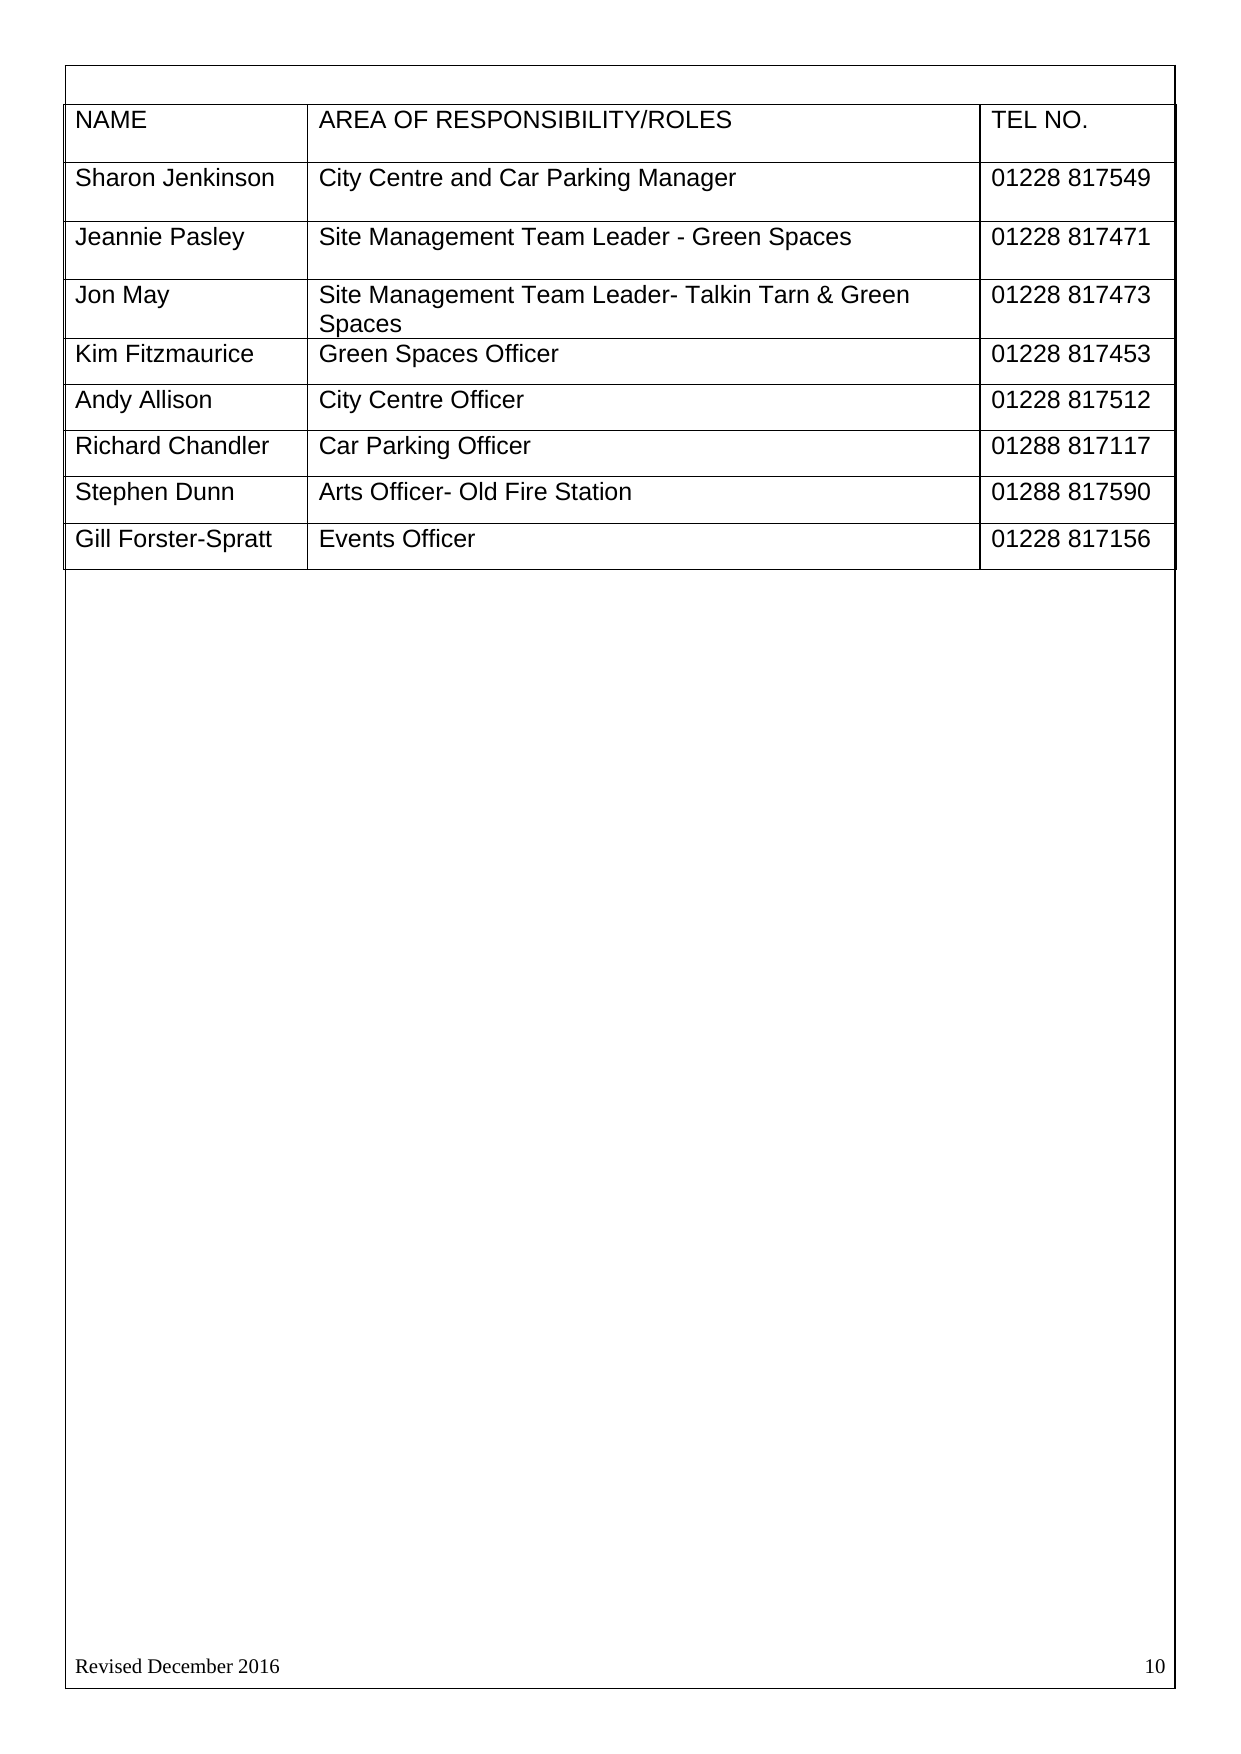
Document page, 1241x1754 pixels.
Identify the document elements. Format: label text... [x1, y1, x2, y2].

table_cell Car Parking Officer [308, 431, 979, 476]
table_cell 01228 817471 [981, 222, 1174, 279]
table_cell Site Management Team Leader - Green Spaces [308, 222, 979, 279]
table_cell 01288 817590 [981, 477, 1174, 522]
table_cell Jeannie Pasley [66, 222, 307, 279]
table_cell 01228 817156 [981, 524, 1174, 569]
table_cell 01228 817512 [981, 385, 1174, 429]
table_cell Richard Chandler [66, 431, 307, 476]
table_cell City Centre and Car Parking Manager [308, 163, 979, 221]
table_cell Gill Forster-Spratt [66, 524, 307, 569]
table_cell Arts Officer- Old Fire Station [308, 477, 979, 522]
table_cell 01228 817549 [981, 163, 1174, 221]
table_cell Green Spaces Officer [308, 339, 979, 383]
table_cell 01288 817117 [981, 431, 1174, 476]
table_header AREA OF RESPONSIBILITY/ROLES [308, 105, 979, 162]
table_header TEL NO. [981, 105, 1174, 162]
table_cell Site Management Team Leader- Talkin Tarn & Green Spaces [308, 280, 979, 338]
table_cell 01228 817453 [981, 339, 1174, 383]
table_cell Kim Fitzmaurice [66, 339, 307, 383]
table_cell 01228 817473 [981, 280, 1174, 338]
table_cell Jon May [66, 280, 307, 338]
table_cell Andy Allison [66, 385, 307, 429]
table_cell City Centre Officer [308, 385, 979, 429]
table_cell Stephen Dunn [66, 477, 307, 522]
table_header NAME [66, 105, 307, 162]
table_cell Sharon Jenkinson [66, 163, 307, 221]
table_cell Events Officer [308, 524, 979, 569]
